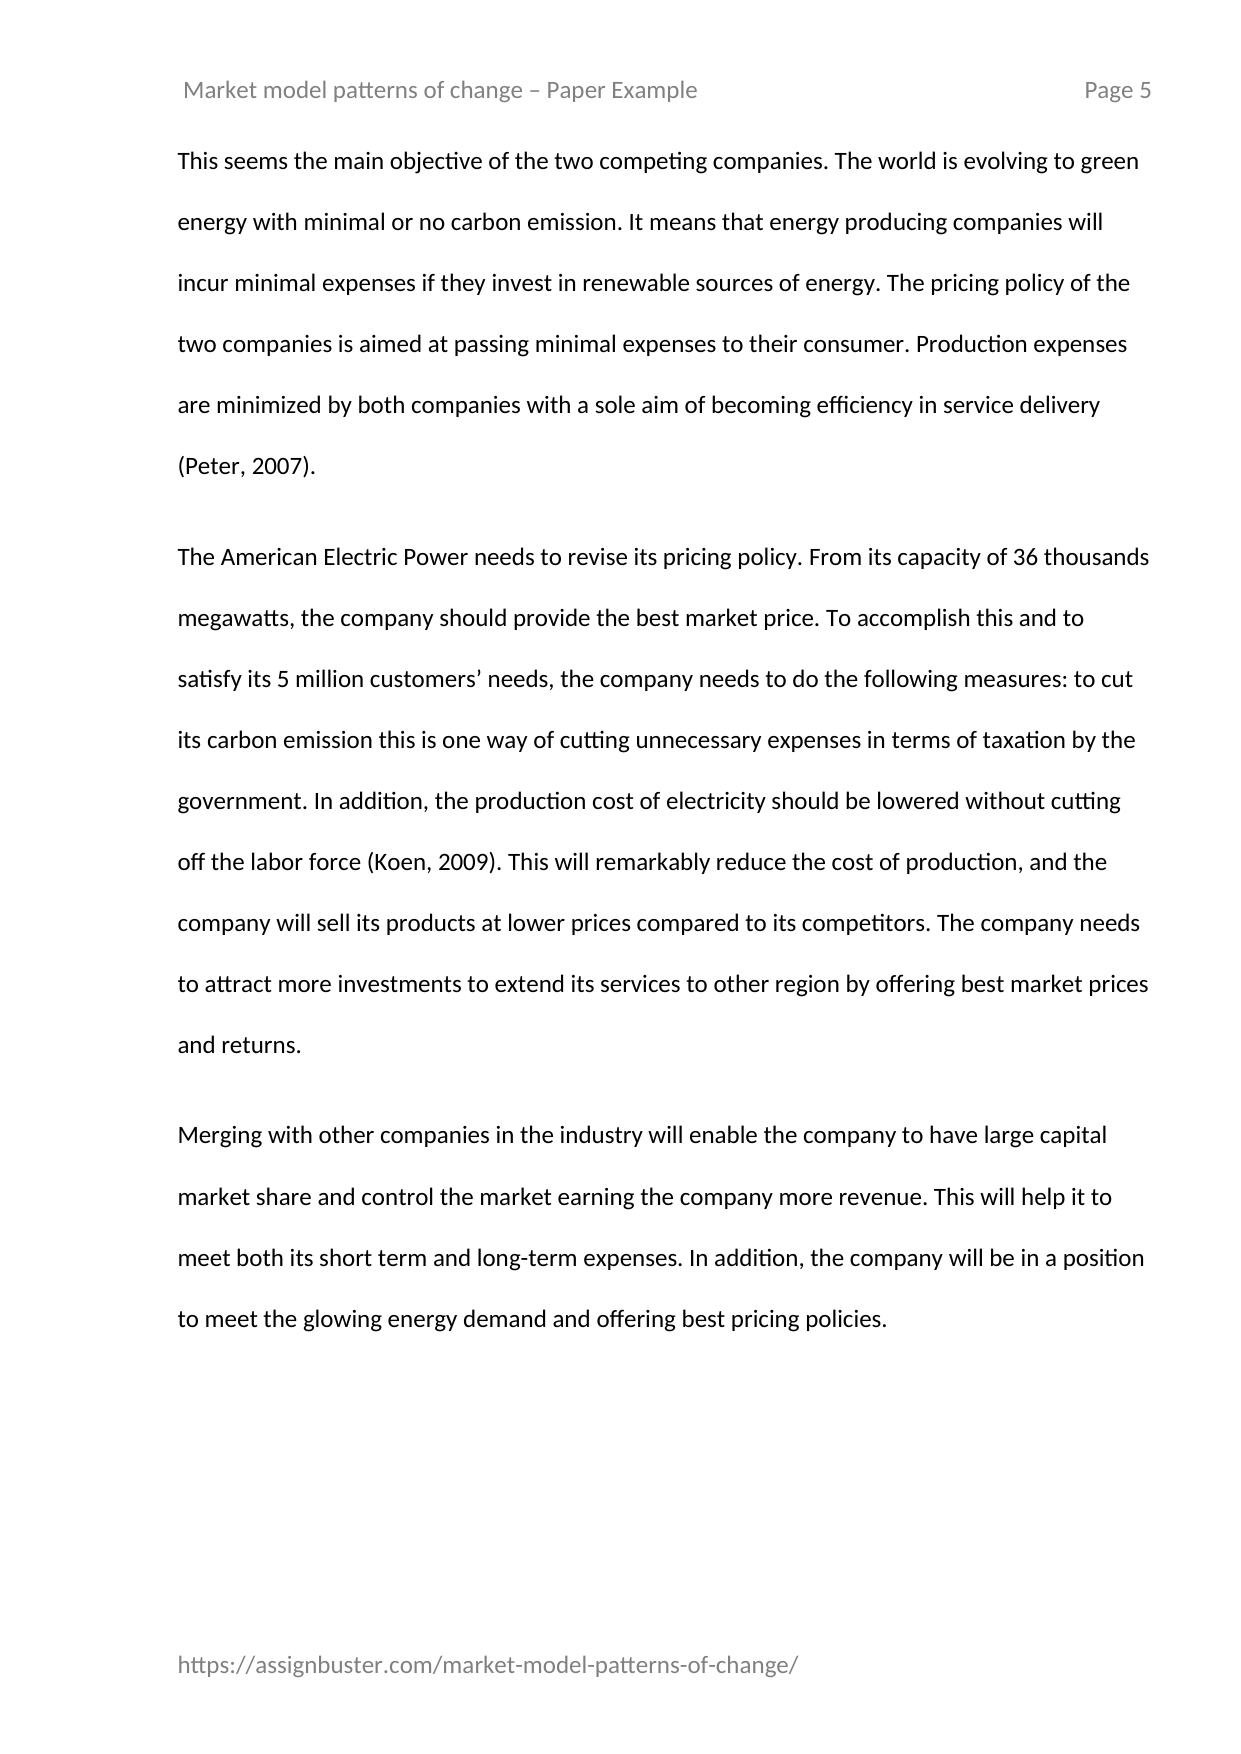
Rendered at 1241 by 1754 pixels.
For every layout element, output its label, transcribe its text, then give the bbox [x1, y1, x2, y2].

text Merging with other companies in the industry will enable the company to have large capital market share and control the market earning the company more revenue. This will help it to meet both its short term and long-term expenses. In addition, the company will be in a position to meet the glowing energy demand and offering best pricing policies. [177, 1119, 1152, 1333]
text This seems the main objective of the two competing companies. The world is evolving to green energy with minimal or no carbon emission. It means that energy producing companies will incur minimal expenses if they invest in renewable sources of energy. The pricing policy of the two companies is aimed at passing minimal expenses to their consumer. Production expenses are minimized by both companies with a sole aim of becoming efficiency in service delivery (Peter, 2007). [177, 145, 1152, 481]
text The American Electric Power needs to revise its pricing policy. From its capacity of 36 thousands megawatts, the company should provide the best market price. To accomplish this and to satisfy its 5 million customers’ needs, the company needs to do the following measures: to cut its carbon emission this is one way of cutting unnecessary expenses in terms of taxation by the government. In addition, the production cost of electricity should be lowered without cutting off the labor force (Koen, 2009). This will remarkably reduce the cost of production, and the company will sell its products at lower prices compared to its competitors. The company needs to attract more investments to extend its services to other region by offering best market prices and returns. [177, 541, 1152, 1059]
